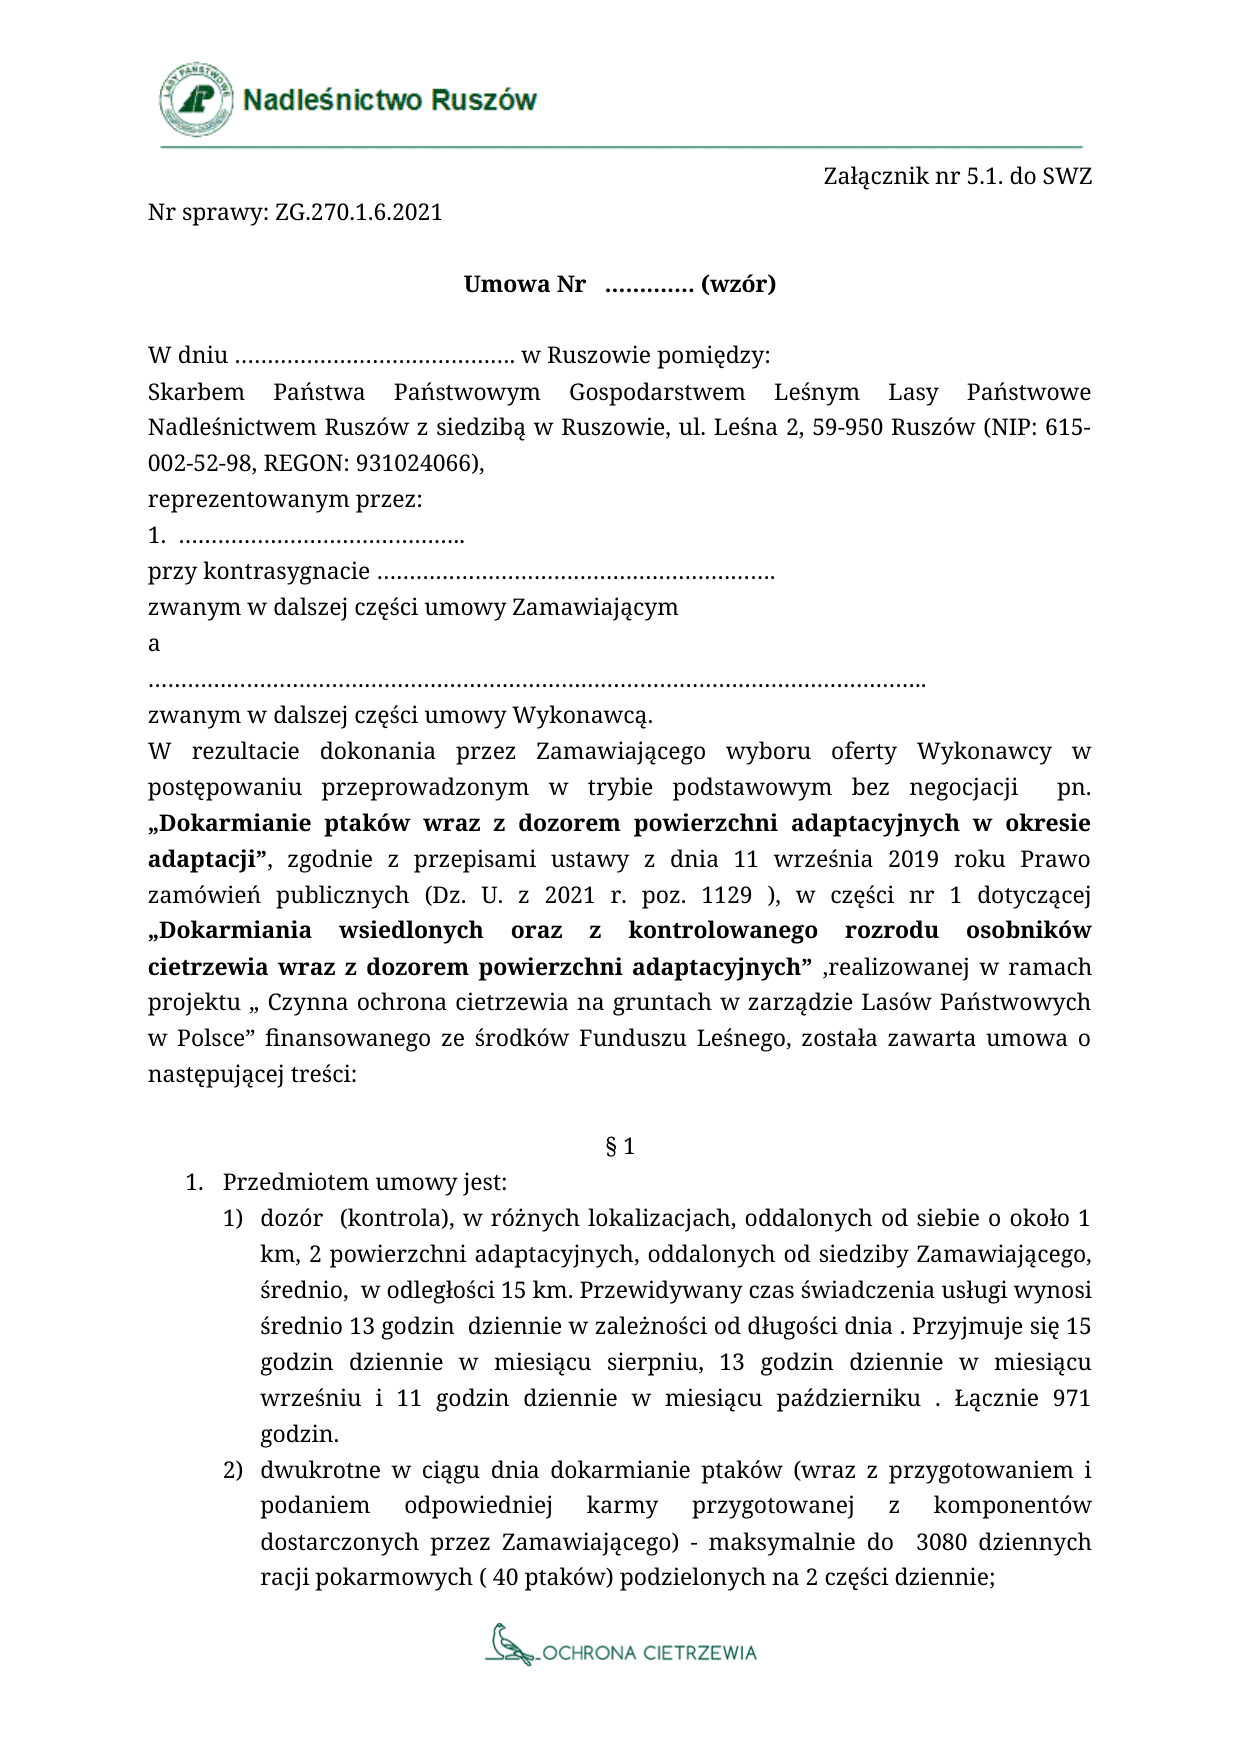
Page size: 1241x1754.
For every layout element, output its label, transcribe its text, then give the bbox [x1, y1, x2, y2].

text Skarbem Państwa Państwowym Gospodarstwem Leśnym Lasy Państwowe Nadleśnictwem Ruszów z siedzibą w Ruszowie, ul. Leśna 2, 59-950 Ruszów (NIP: 615-002-52-98, REGON: 931024066), [148, 375, 1093, 478]
list dwukrotne w ciągu dnia dokarmianie ptaków (wraz z przygotowaniem i podaniem odpowiedniej karmy przygotowanej z komponentów dostarczonych przez Zamawiającego) - maksymalnie do 3080 dziennych racji pokarmowych ( 40 ptaków) podzielonych na 2 części dziennie; [223, 1453, 1093, 1593]
text Umowa Nr …………. (wzór) [148, 268, 1093, 299]
text § 1 [148, 1130, 1093, 1161]
list Przedmiotem umowy jest: [185, 1166, 1093, 1197]
text przy kontrasygnacie ……………………………………………………. [148, 555, 1093, 586]
text Załącznik nr 5.1. do SWZ [148, 160, 1093, 191]
picture [147, 47, 1093, 160]
text W dniu ……………………………………. w Ruszowie pomiędzy: [148, 339, 1093, 371]
text zwanym w dalszej części umowy Zamawiającym [148, 591, 1093, 622]
list dozór (kontrola), w różnych lokalizacjach, oddalonych od siebie o około 1 km, 2 powierzchni adaptacyjnych, oddalonych od siedziby Zamawiającego, średnio, w odległości 15 km. Przewidywany czas świadczenia usługi wynosi średnio 13 godzin dziennie w zależności od długości dnia . Przyjmuje się 15 godzin dziennie w miesiącu sierpniu, 13 godzin dziennie w miesiącu wrześniu i 11 godzin dziennie w miesiącu październiku . Łącznie 971 godzin. [223, 1202, 1093, 1449]
text ……………………………………………………………………………………………………….. [148, 663, 1093, 694]
text 1. …………………………………….. [148, 519, 1093, 550]
text reprezentowanym przez: [148, 483, 1093, 514]
text W rezultacie dokonania przez Zamawiającego wyboru oferty Wykonawcy w postępowaniu przeprowadzonym w trybie podstawowym bez negocjacji pn. „Dokarmianie ptaków wraz z dozorem powierzchni adaptacyjnych w okresie adaptacji”, zgodnie z przepisami ustawy z dnia 11 września 2019 roku Prawo zamówień publicznych (Dz. U. z 2021 r. poz. 1129 ), w części nr 1 dotyczącej „Dokarmiania wsiedlonych oraz z kontrolowanego rozrodu osobników cietrzewia wraz z dozorem powierzchni adaptacyjnych” ,realizowanej w ramach projektu „ Czynna ochrona cietrzewia na gruntach w zarządzie Lasów Państwowych w Polsce” finansowanego ze środków Funduszu Leśnego, została zawarta umowa o następującej treści: [148, 735, 1093, 1089]
text Nr sprawy: ZG.270.1.6.2021 [148, 196, 1093, 227]
text a [148, 627, 1093, 658]
picture [471, 1609, 770, 1679]
text zwanym w dalszej części umowy Wykonawcą. [148, 699, 1093, 730]
